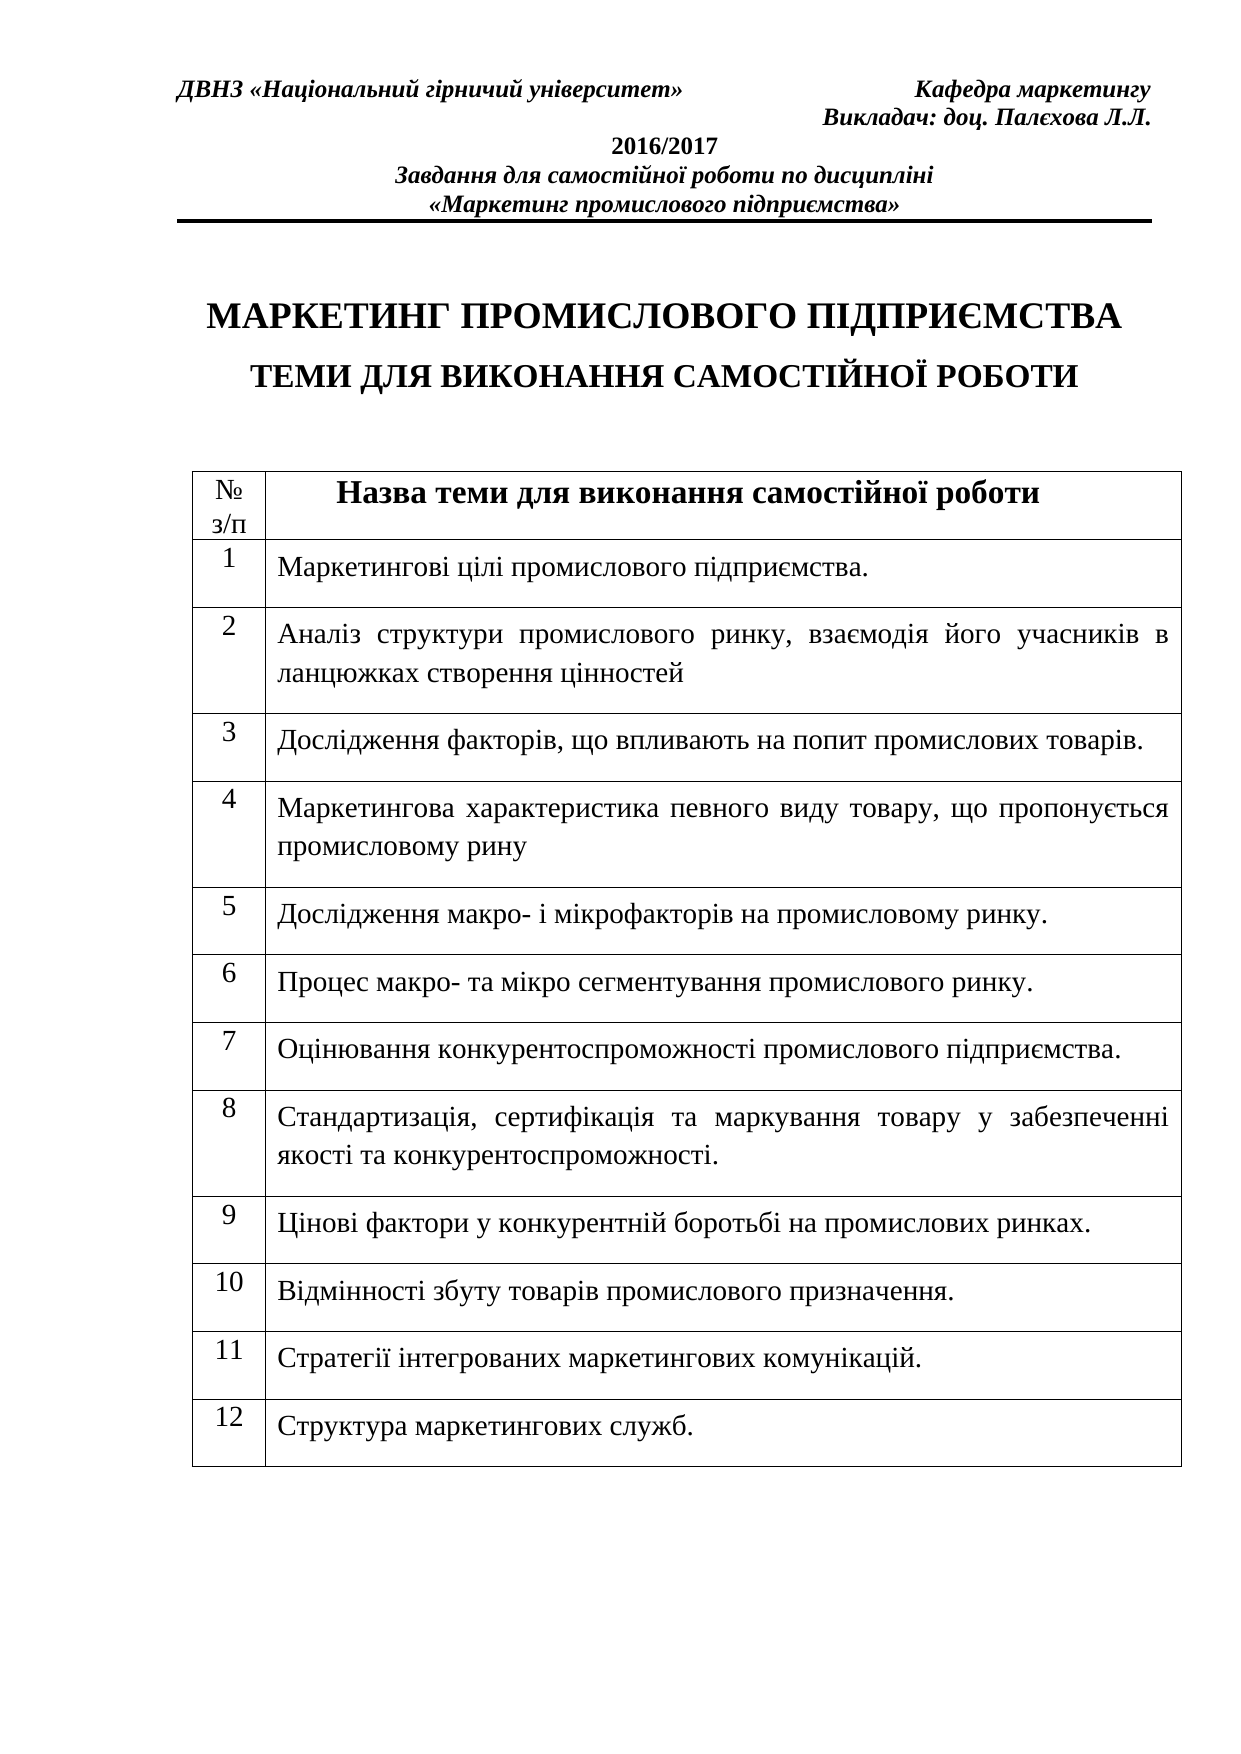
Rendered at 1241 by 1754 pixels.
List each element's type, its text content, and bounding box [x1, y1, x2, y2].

table_cell Процес макро- та мікро сегментування промислового ринку. [266, 955, 1181, 1022]
table_cell Стандартизація, сертифікація та маркування товару у забезпеченні якості та конкурентоспроможності. [266, 1091, 1181, 1196]
table_cell Стратегії інтегрованих маркетингових комунікацій. [266, 1332, 1181, 1398]
table_cell 4 [193, 782, 265, 887]
table_cell 5 [193, 888, 265, 954]
table_cell Відмінності збуту товарів промислового призначення. [266, 1264, 1181, 1331]
table_cell Дослідження макро- і мікрофакторів на промисловому ринку. [266, 888, 1181, 954]
table_cell 11 [193, 1332, 265, 1398]
table_cell 9 [193, 1197, 265, 1263]
text ТЕМИ ДЛЯ ВИКОНАННЯ САМОСТІЙНОЇ РОБОТИ [177, 356, 1152, 394]
table_cell 8 [193, 1091, 265, 1196]
table_cell Дослідження факторів, що впливають на попит промислових товарів. [266, 714, 1181, 781]
table_cell 6 [193, 955, 265, 1022]
table_cell Структура маркетингових служб. [266, 1400, 1181, 1466]
table_cell 1 [193, 540, 265, 607]
table_cell Маркетингові цілі промислового підприємства. [266, 540, 1181, 607]
table_cell Цінові фактори у конкурентній боротьбі на промислових ринках. [266, 1197, 1181, 1263]
table_cell 3 [193, 714, 265, 781]
table_header № з/п [193, 472, 265, 539]
table_cell 12 [193, 1400, 265, 1466]
table_cell 10 [193, 1264, 265, 1331]
table_cell Маркетингова характеристика певного виду товару, що пропонується промисловому рину [266, 782, 1181, 887]
table_header Назва теми для виконання самостійної роботи [266, 472, 1181, 539]
table_cell Оцінювання конкурентоспроможності промислового підприємства. [266, 1023, 1181, 1089]
text МАРКЕТИНГ ПРОМИСЛОВОГО ПІДПРИЄМСТВА [177, 294, 1152, 337]
table_cell 2 [193, 608, 265, 713]
table_cell Аналіз структури промислового ринку, взаємодія його учасників в ланцюжках створення цінностей [266, 608, 1181, 713]
table_cell 7 [193, 1023, 265, 1089]
